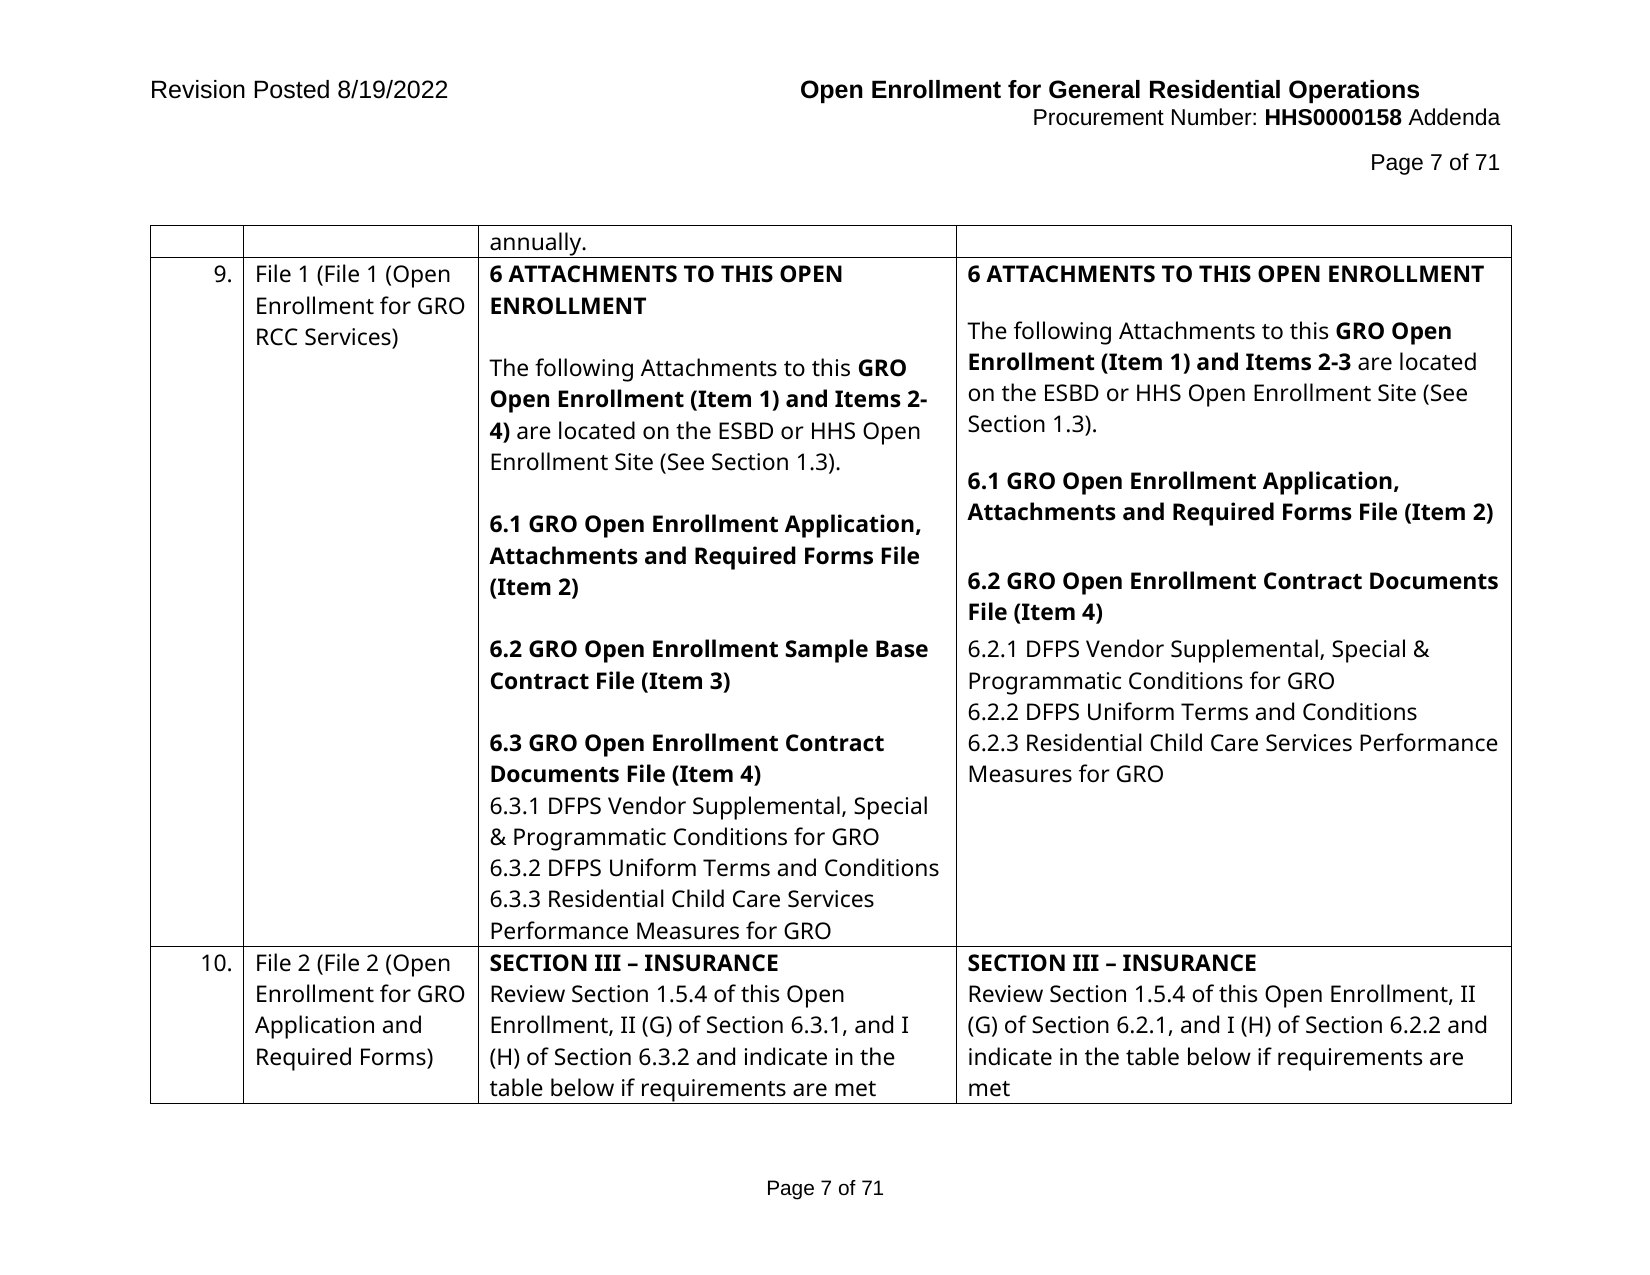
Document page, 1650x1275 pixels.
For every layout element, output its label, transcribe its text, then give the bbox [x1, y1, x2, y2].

table_cell 10. [151, 947, 243, 1103]
table_cell 9. [151, 258, 243, 946]
table_cell 6 ATTACHMENTS TO THIS OPEN ENROLLMENT The following Attachments to this GRO Open Enrollment (Item 1) and Items 2-4) are located on the ESBD or HHS Open Enrollment Site (See Section 1.3). 6.1 GRO Open Enrollment Application, Attachments and Required Forms File (Item 2) 6.2 GRO Open Enrollment Sample Base Contract File (Item 3) 6.3 GRO Open Enrollment Contract Documents File (Item 4) 6.3.1 DFPS Vendor Supplemental, Special & Programmatic Conditions for GRO 6.3.2 DFPS Uniform Terms and Conditions 6.3.3 Residential Child Care Services Performance Measures for GRO [479, 258, 956, 946]
table_cell 8. [151, 226, 243, 257]
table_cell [479, 226, 956, 257]
table_cell SECTION III – INSURANCE Review Section 1.5.4 of this Open Enrollment, II (G) of Section 6.3.1, and I (H) of Section 6.3.2 and indicate in the table below if requirements are met [479, 947, 956, 1103]
table_cell File 2 (File 2 (Open Enrollment for GRO Application and Required Forms) [244, 947, 478, 1103]
table_cell File 1 (File 1 (Open Enrollment for GRO RCC Services) [244, 258, 478, 946]
table_cell 6 ATTACHMENTS TO THIS OPEN ENROLLMENT The following Attachments to this GRO Open Enrollment (Item 1) and Items 2-3 are located on the ESBD or HHS Open Enrollment Site (See Section 1.3). 6.1 GRO Open Enrollment Application, Attachments and Required Forms File (Item 2) 6.2 GRO Open Enrollment Contract Documents File (Item 4) 6.2.1 DFPS Vendor Supplemental, Special & Programmatic Conditions for GRO 6.2.2 DFPS Uniform Terms and Conditions 6.2.3 Residential Child Care Services Performance Measures for GRO [957, 258, 1511, 946]
table_cell SECTION III – INSURANCE Review Section 1.5.4 of this Open Enrollment, II (G) of Section 6.2.1, and I (H) of Section 6.2.2 and indicate in the table below if requirements are met [957, 947, 1511, 1103]
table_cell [244, 226, 478, 257]
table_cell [957, 226, 1511, 257]
